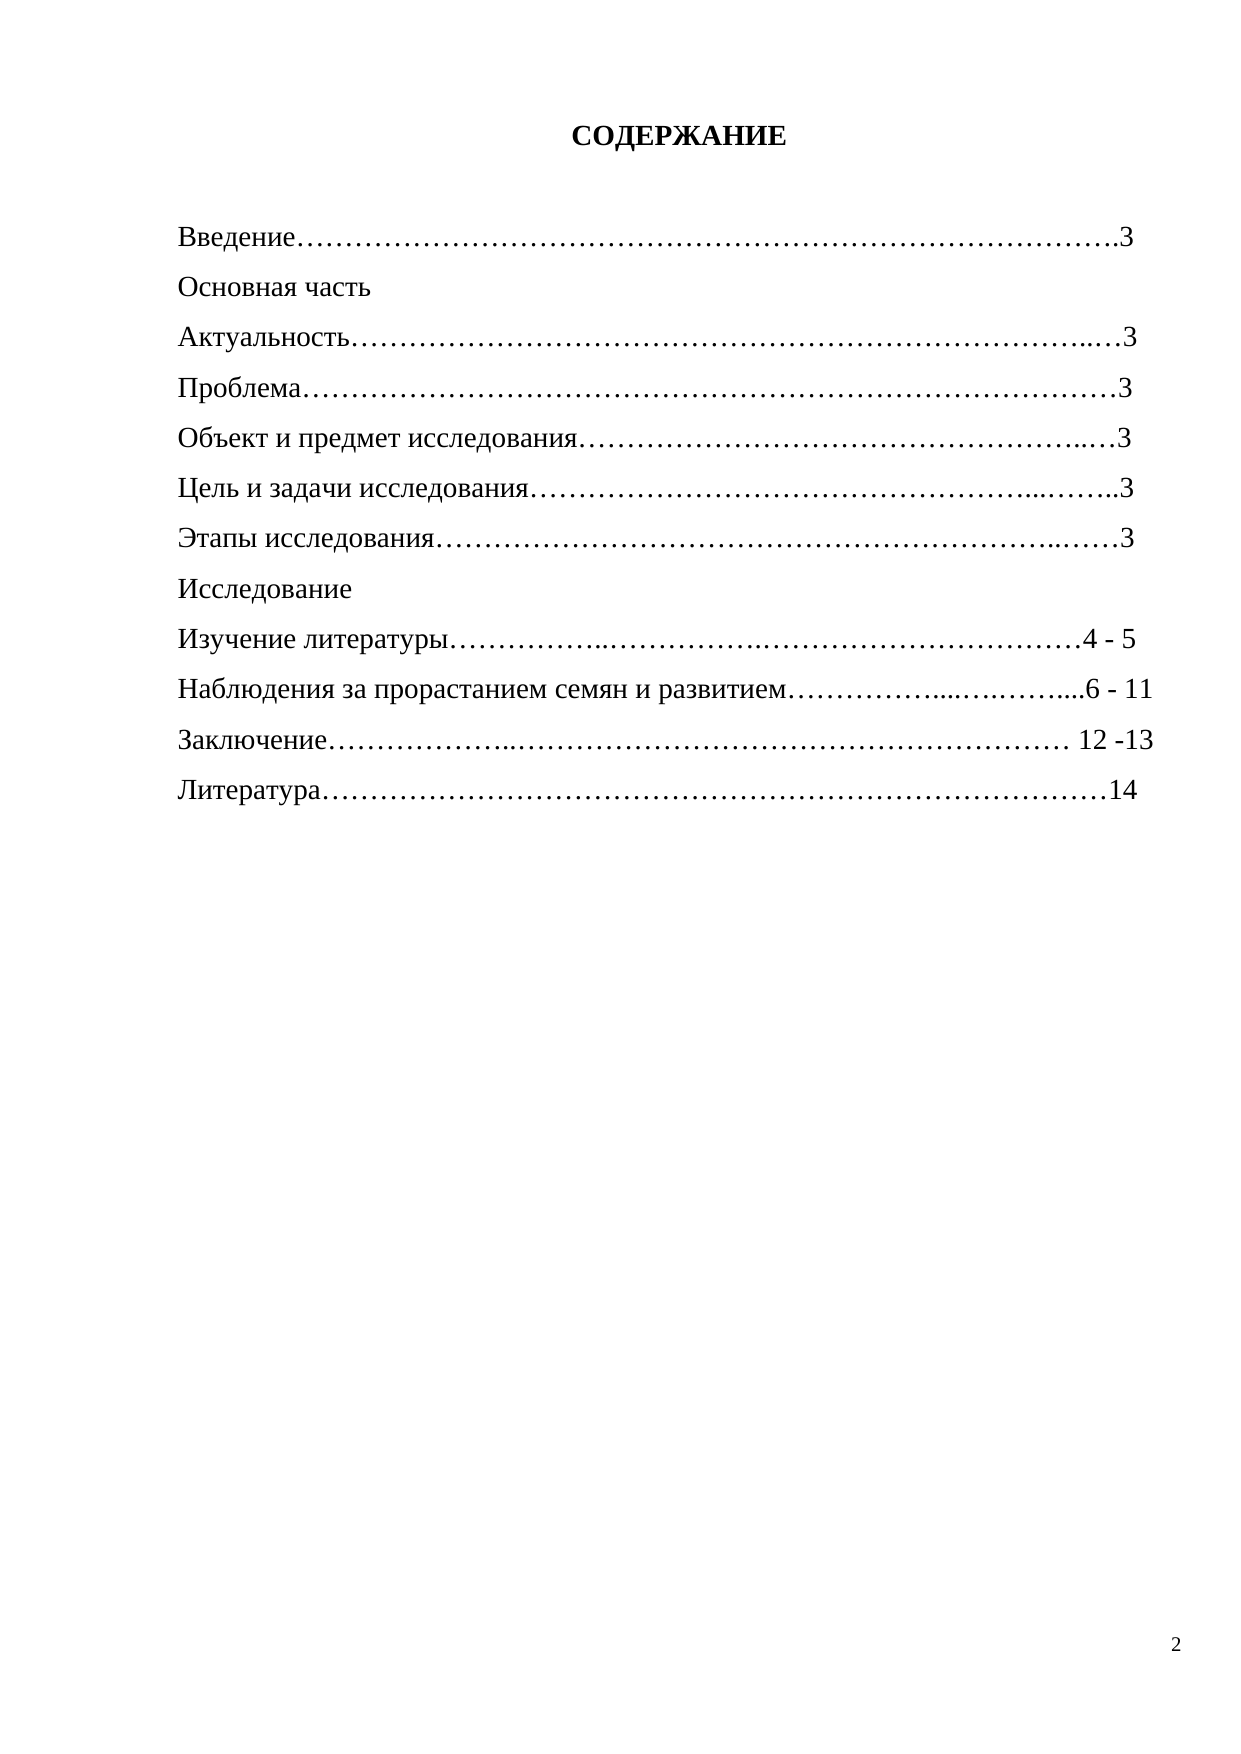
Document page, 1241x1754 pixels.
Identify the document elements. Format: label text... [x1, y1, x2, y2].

text Основная часть [177, 269, 1181, 303]
text Заключение………………..………………………………………………… 12 -13 [177, 722, 1181, 755]
text Исследование [177, 571, 1181, 604]
text Актуальность…………………………………………………………………..…3 [177, 319, 1181, 353]
text Объект и предмет исследования……………………………………………..…3 [177, 420, 1181, 453]
text Введение………………………………………………………………………….3 [177, 219, 1181, 252]
text Проблема…………………………………………………………………………3 [177, 370, 1181, 403]
text Наблюдения за прорастанием семян и развитием……………....….……....6 - 11 [177, 672, 1181, 705]
text Литература………………………………………………………………………14 [177, 772, 1181, 806]
text СОДЕРЖАНИЕ [177, 118, 1181, 152]
text Цель и задачи исследования……………………………………………...……..3 [177, 470, 1181, 504]
text Этапы исследования………………………………………………………..……3 [177, 521, 1181, 554]
text Изучение литературы……………..…………….……………………………4 - 5 [177, 621, 1181, 655]
